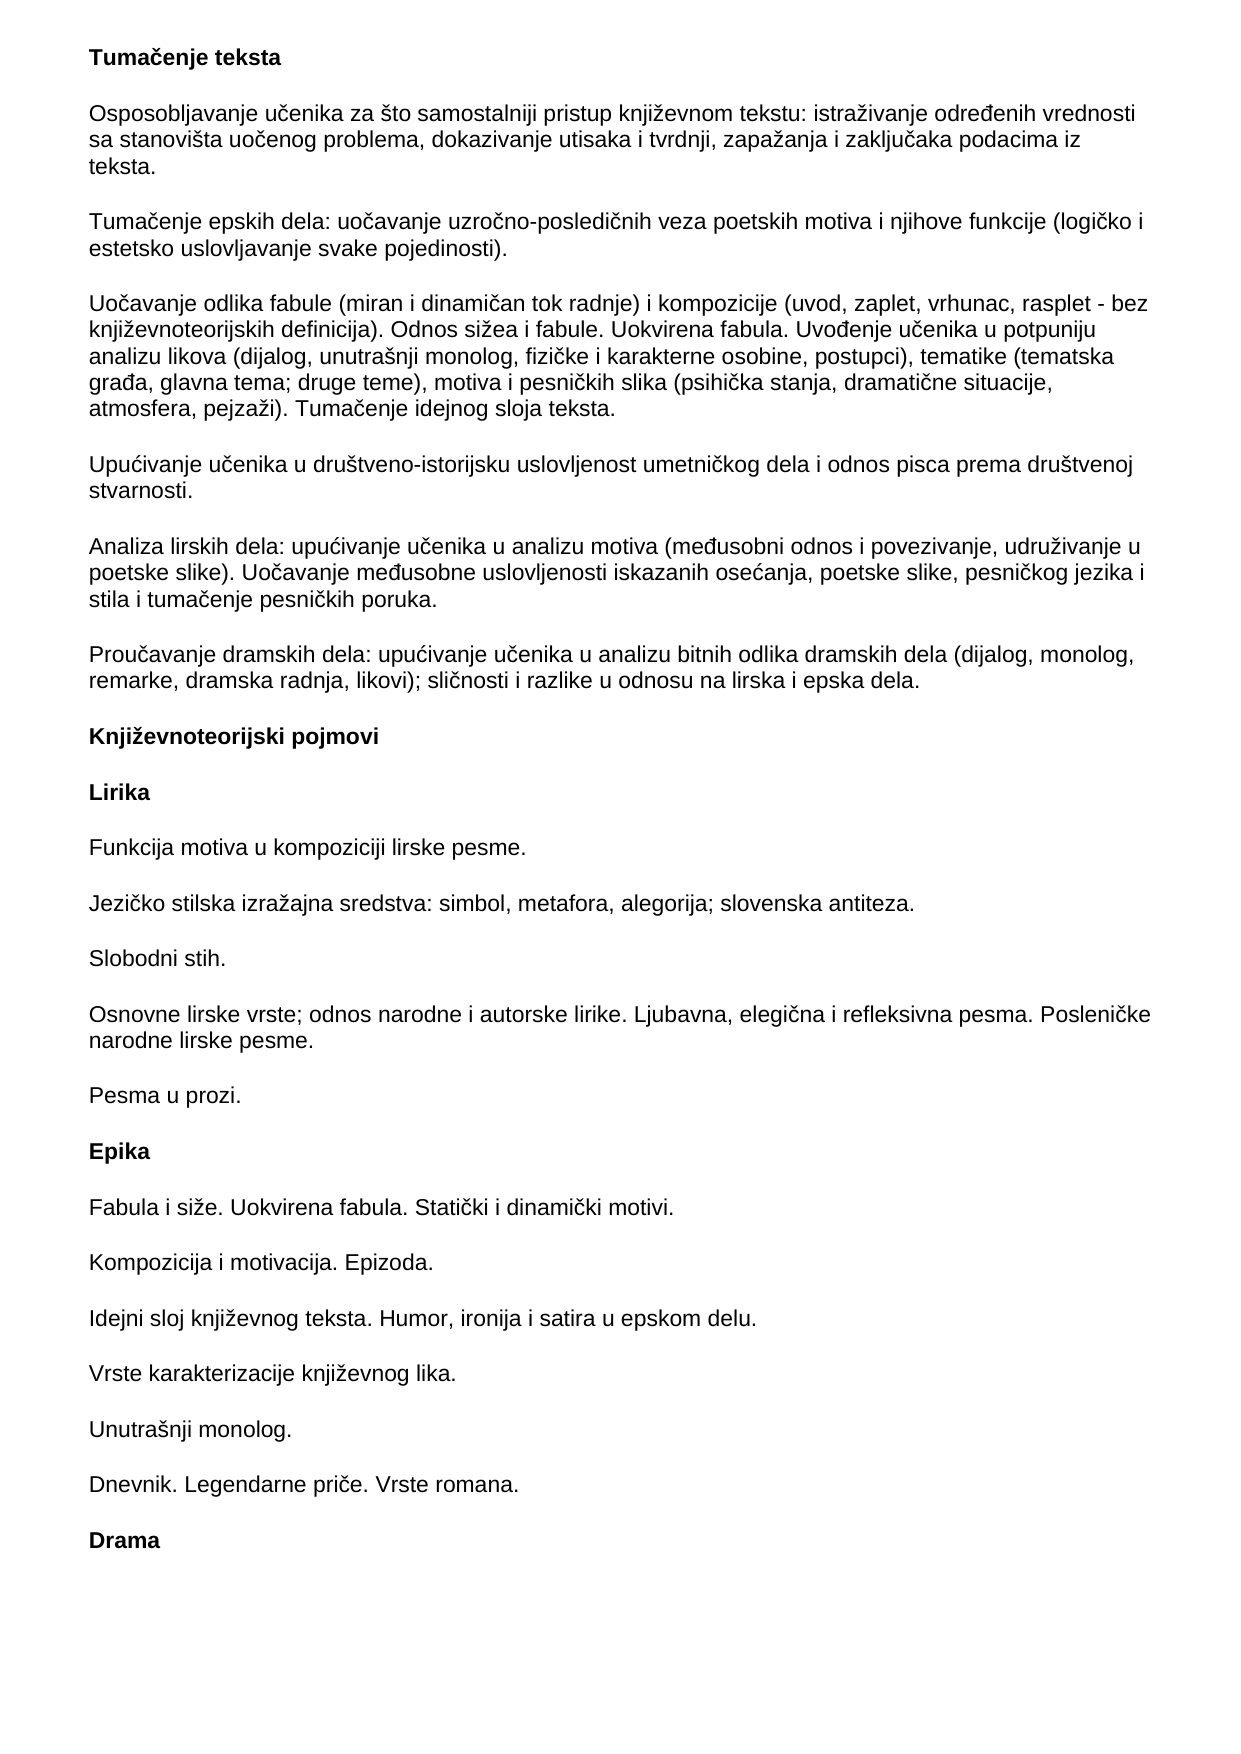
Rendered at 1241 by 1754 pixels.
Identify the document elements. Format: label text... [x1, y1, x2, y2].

text Tumačenje epskih dela: uočavanje uzročno-posledičnih veza poetskih motiva i njihove funkcije (logičko i estetsko uslovljavanje svake pojedinosti). [89, 208, 1152, 261]
text Unutrašnji monolog. [89, 1416, 1152, 1442]
text Dnevnik. Legendarne priče. Vrste romana. [89, 1471, 1152, 1497]
text Jezičko stilska izražajna sredstva: simbol, metafora, alegorija; slovenska antiteza. [89, 889, 1152, 916]
text Osposobljavanje učenika za što samostalniji pristup književnom tekstu: istraživanje određenih vrednosti sa stanovišta uočenog problema, dokazivanje utisaka i tvrdnji, zapažanja i zaključaka podacima iz teksta. [89, 100, 1152, 179]
text Vrste karakterizacije književnog lika. [89, 1360, 1152, 1386]
text Osnovne lirske vrste; odnos narodne i autorske lirike. Ljubavna, elegična i refleksivna pesma. Posleničke narodne lirske pesme. [89, 1001, 1152, 1053]
text Književnoteorijski pojmovi [89, 723, 1152, 749]
text Funkcija motiva u kompoziciji lirske pesme. [89, 834, 1152, 860]
text Analiza lirskih dela: upućivanje učenika u analizu motiva (međusobni odnos i povezivanje, udruživanje u poetske slike). Uočavanje međusobne uslovljenosti iskazanih osećanja, poetske slike, pesničkog jezika i stila i tumačenje pesničkih poruka. [89, 533, 1152, 612]
text Pesma u prozi. [89, 1082, 1152, 1109]
text Fabula i siže. Uokvirena fabula. Statički i dinamički motivi. [89, 1193, 1152, 1220]
text Lirika [89, 778, 1152, 805]
text Upućivanje učenika u društveno-istorijsku uslovljenost umetničkog dela i odnos pisca prema društvenoj stvarnosti. [89, 451, 1152, 504]
text Slobodni stih. [89, 945, 1152, 971]
text Proučavanje dramskih dela: upućivanje učenika u analizu bitnih odlika dramskih dela (dijalog, monolog, remarke, dramska radnja, likovi); sličnosti i razlike u odnosu na lirska i epska dela. [89, 641, 1152, 694]
text Drama [89, 1527, 1152, 1553]
text Tumačenje teksta [89, 44, 1152, 71]
text Kompozicija i motivacija. Epizoda. [89, 1249, 1152, 1275]
text Idejni sloj književnog teksta. Humor, ironija i satira u epskom delu. [89, 1304, 1152, 1331]
text Uočavanje odlika fabule (miran i dinamičan tok radnje) i kompozicije (uvod, zaplet, vrhunac, rasplet - bez književnoteorijskih definicija). Odnos sižea i fabule. Uokvirena fabula. Uvođenje učenika u potpuniju analizu likova (dijalog, unutrašnji monolog, fizičke i karakterne osobine, postupci), tematike (tematska građa, glavna tema; druge teme), motiva i pesničkih slika (psihička stanja, dramatične situacije, atmosfera, pejzaži). Tumačenje idejnog sloja teksta. [89, 290, 1152, 422]
text Epika [89, 1138, 1152, 1164]
